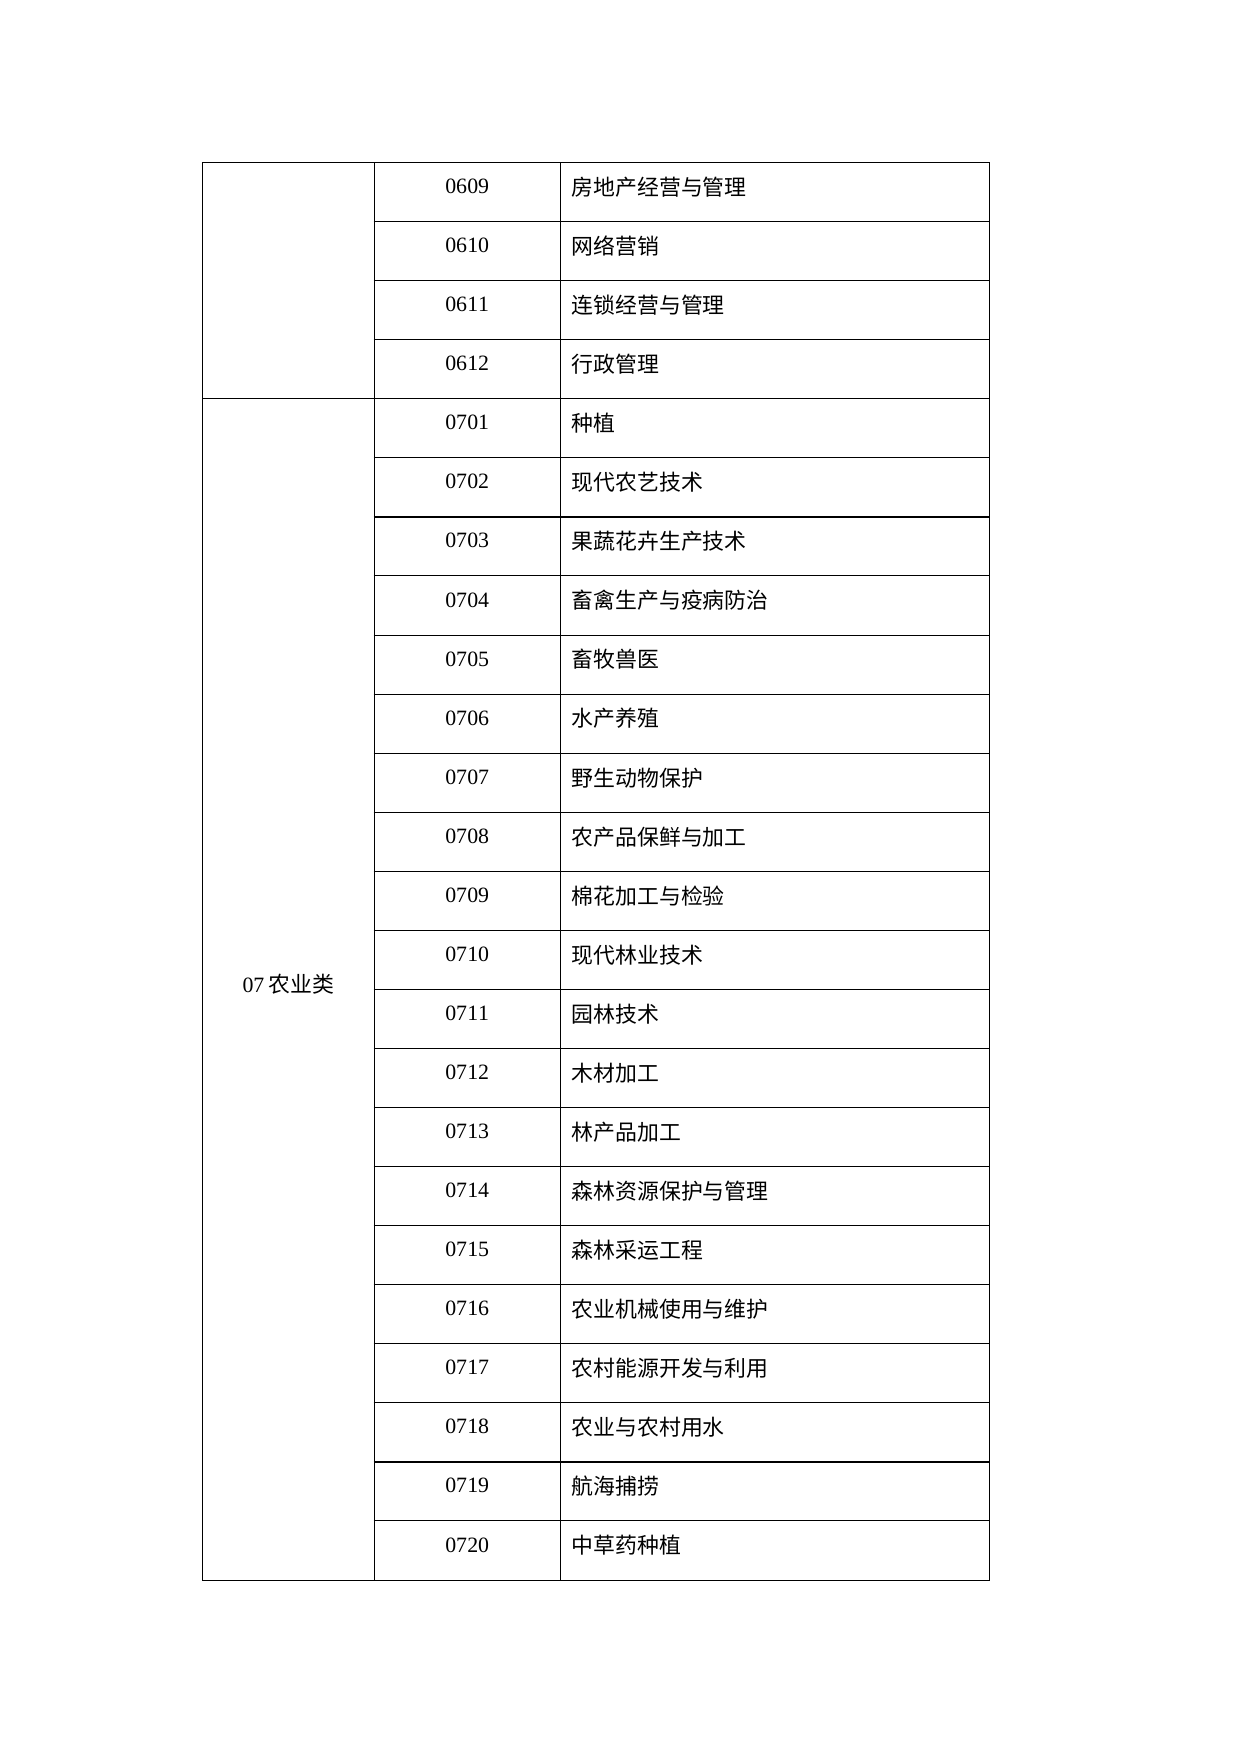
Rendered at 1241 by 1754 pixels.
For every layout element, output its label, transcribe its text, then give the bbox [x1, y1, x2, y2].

table_cell 农村能源开发与利用 [561, 1344, 989, 1402]
table_cell 木材加工 [561, 1049, 989, 1107]
table_cell 0611 [375, 281, 560, 339]
table_cell 森林资源保护与管理 [561, 1167, 989, 1225]
table_cell 0704 [375, 576, 560, 634]
table_cell 畜禽生产与疫病防治 [561, 576, 989, 634]
table_cell 0711 [375, 990, 560, 1048]
table_cell 农业机械使用与维护 [561, 1285, 989, 1343]
table_cell 0612 [375, 340, 560, 398]
table_cell 农业与农村用水 [561, 1403, 989, 1461]
table_cell 0702 [375, 458, 560, 516]
table_cell 园林技术 [561, 990, 989, 1048]
table_cell 航海捕捞 [561, 1463, 989, 1520]
table_cell 现代农艺技术 [561, 458, 989, 516]
table_cell 0718 [375, 1403, 560, 1461]
table_cell 0715 [375, 1226, 560, 1284]
table_cell 连锁经营与管理 [561, 281, 989, 339]
table_cell 0713 [375, 1108, 560, 1166]
table_cell 0710 [375, 931, 560, 989]
table_cell 0712 [375, 1049, 560, 1107]
table_cell 0720 [375, 1521, 560, 1579]
table_cell 果蔬花卉生产技术 [561, 518, 989, 575]
table_cell 农产品保鲜与加工 [561, 813, 989, 871]
table_cell 0701 [375, 399, 560, 457]
table_cell 0706 [375, 695, 560, 753]
table_cell 0703 [375, 518, 560, 575]
table_cell 房地产经营与管理 [561, 163, 989, 221]
table_cell 行政管理 [561, 340, 989, 398]
table_cell 0705 [375, 636, 560, 693]
table_cell 0610 [375, 222, 560, 280]
table_cell 水产养殖 [561, 695, 989, 753]
table_cell 0717 [375, 1344, 560, 1402]
table_cell 畜牧兽医 [561, 636, 989, 693]
table_cell 野生动物保护 [561, 754, 989, 812]
table_cell 网络营销 [561, 222, 989, 280]
table_cell 0709 [375, 872, 560, 930]
table_cell 07农业类 [203, 399, 374, 1579]
table_cell 0719 [375, 1463, 560, 1520]
table_cell 0609 [375, 163, 560, 221]
table_cell 0707 [375, 754, 560, 812]
table_cell 0716 [375, 1285, 560, 1343]
table_cell 森林采运工程 [561, 1226, 989, 1284]
table_cell 种植 [561, 399, 989, 457]
table_cell 林产品加工 [561, 1108, 989, 1166]
table_cell 中草药种植 [561, 1521, 989, 1579]
table_cell 现代林业技术 [561, 931, 989, 989]
table_cell 0714 [375, 1167, 560, 1225]
table_cell 棉花加工与检验 [561, 872, 989, 930]
table_cell 0708 [375, 813, 560, 871]
